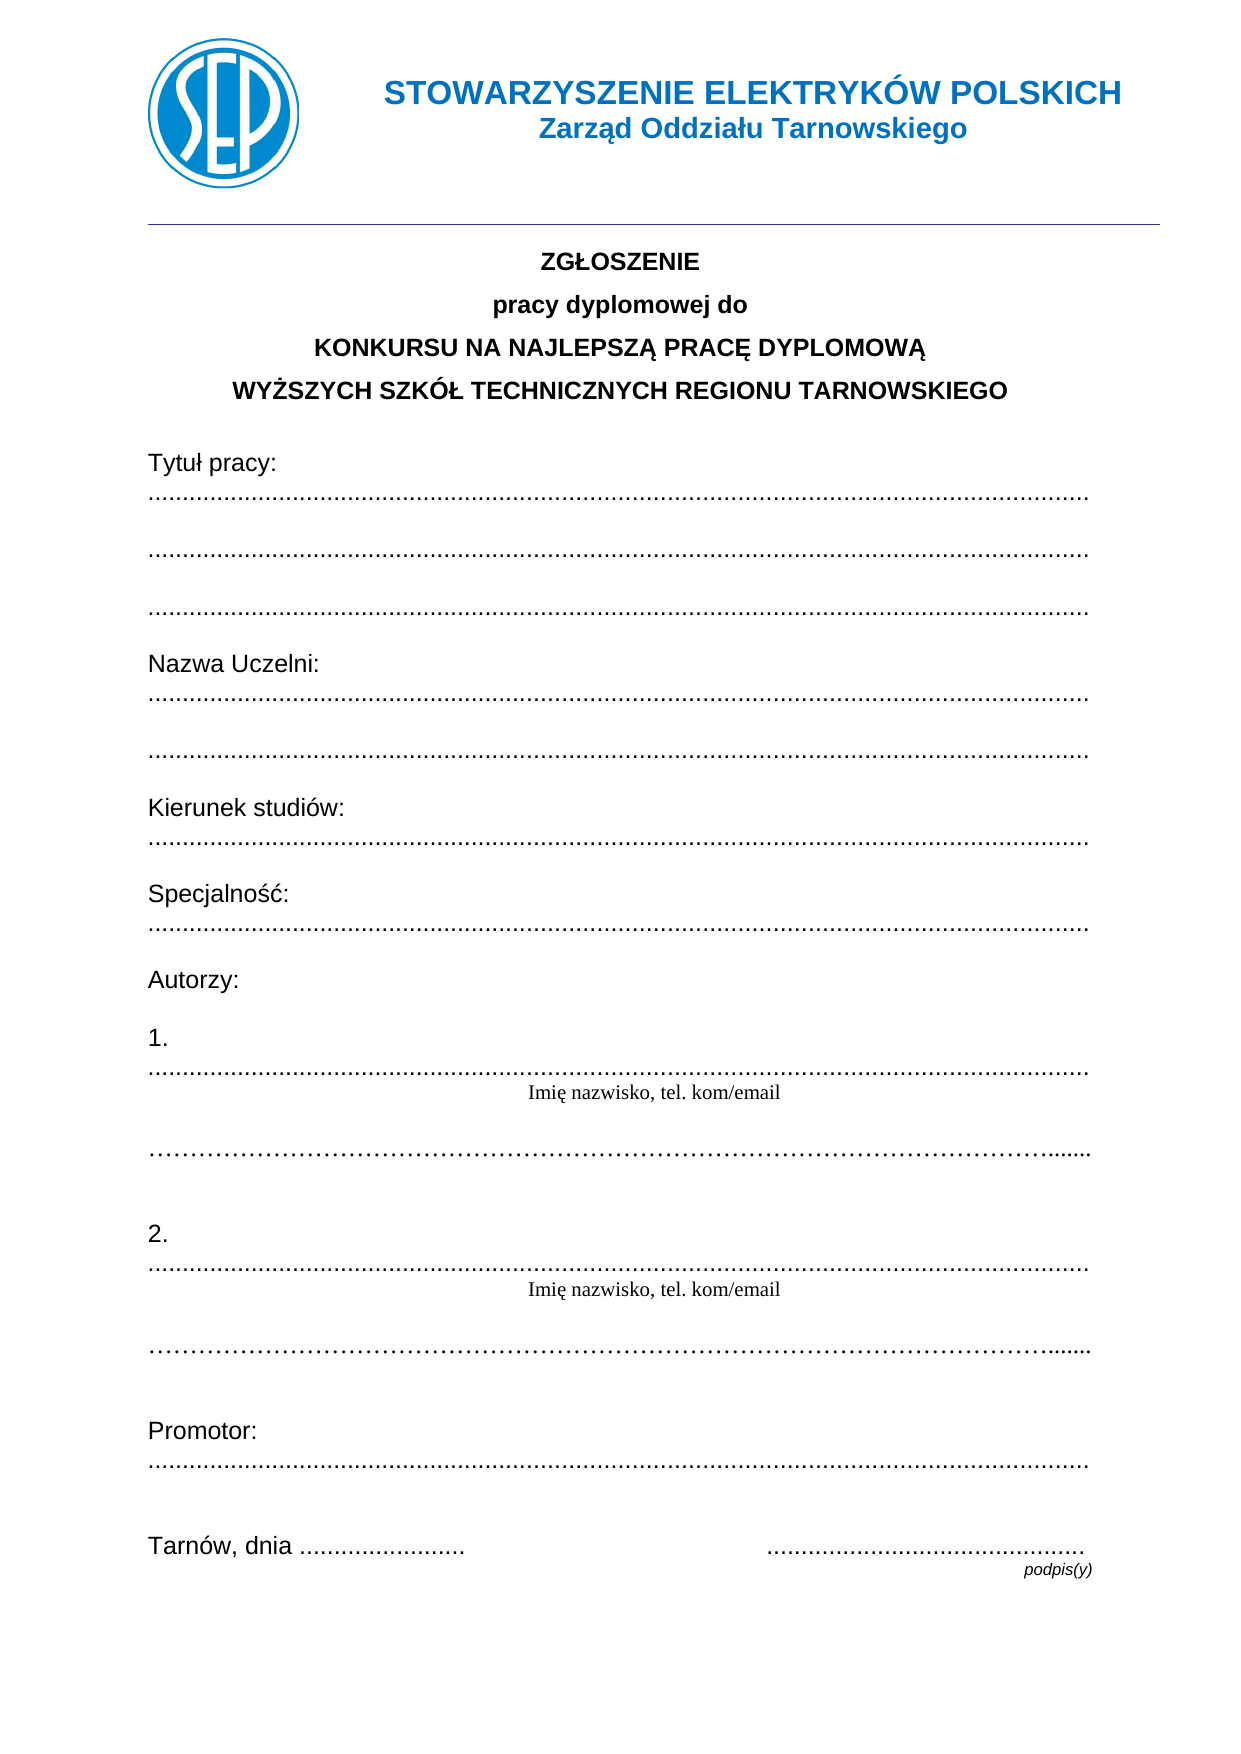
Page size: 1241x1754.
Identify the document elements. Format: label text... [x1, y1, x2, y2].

text 2. [148, 1219, 1092, 1277]
picture [147, 37, 300, 107]
text Tytuł pracy: [148, 448, 1092, 505]
text ………………………………………………………………………………………………....... [148, 1133, 1092, 1162]
text Promotor: [148, 1416, 1092, 1473]
subtitle Imię nazwisko, tel. kom/email [148, 1080, 1092, 1104]
picture [151, 41, 297, 186]
picture [147, 120, 212, 189]
text WYŻSZYCH SZKÓŁ TECHNICZNYCH REGIONU TARNOWSKIEGO [148, 376, 1092, 405]
subtitle Imię nazwisko, tel. kom/email [148, 1277, 1092, 1301]
text Autorzy: [148, 965, 1092, 994]
text Specjalność: [148, 879, 1092, 937]
text ………………………………………………………………………………………………....... [148, 1330, 1092, 1358]
picture [235, 124, 300, 189]
text Nazwa Uczelni: [148, 649, 1092, 707]
text KONKURSU NA NAJLEPSZĄ PRACĘ DYPLOMOWĄ [148, 333, 1092, 362]
text Tarnów, dnia ........................ .............................................. [148, 1531, 1092, 1560]
text podpis(y) [148, 1560, 1092, 1579]
text pracy dyplomowej do [148, 290, 1092, 318]
text ZGŁOSZENIE [148, 247, 1092, 275]
text 1. [148, 1023, 1092, 1080]
text Kierunek studiów: [148, 793, 1092, 850]
